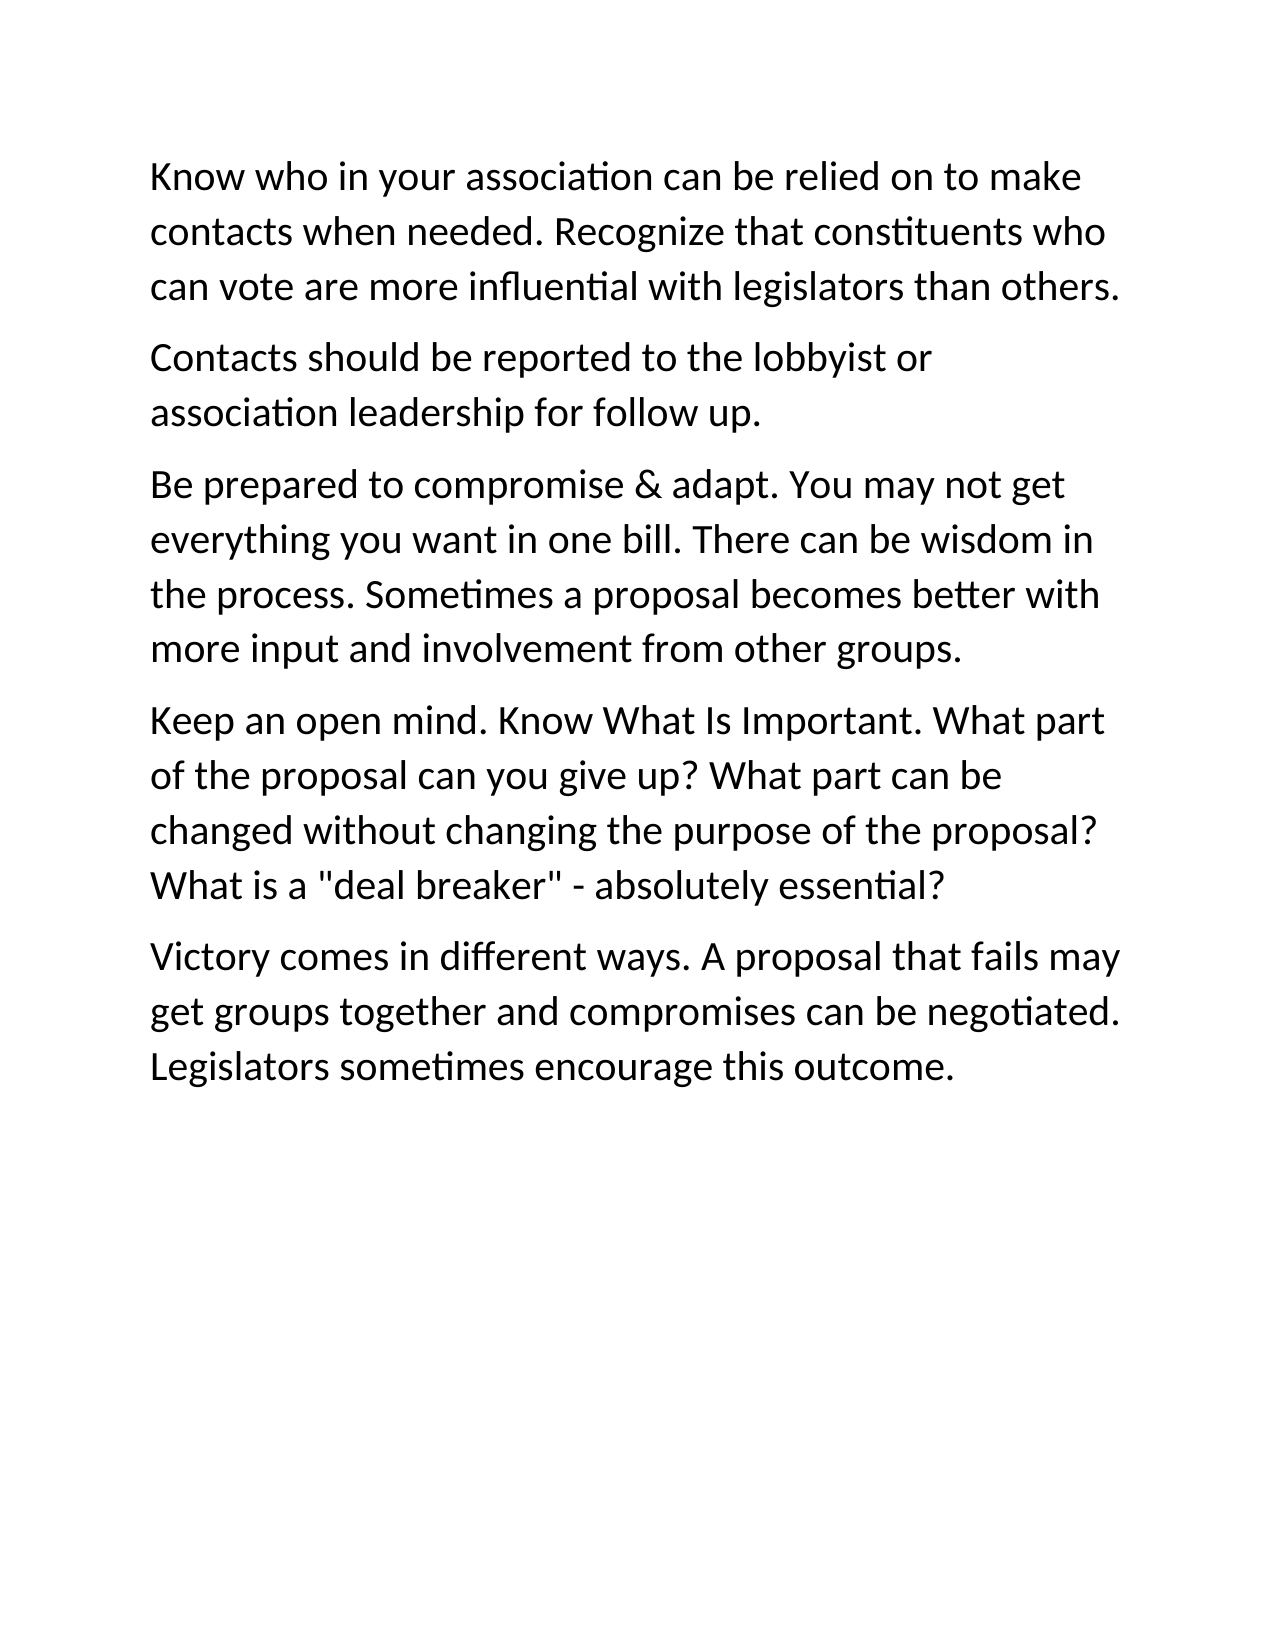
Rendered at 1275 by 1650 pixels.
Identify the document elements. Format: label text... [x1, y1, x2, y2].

text Know who in your association can be relied on to make contacts when needed. Recognize that constituents who can vote are more influential with legislators than others. [150, 150, 1125, 311]
text Keep an open mind. Know What Is Important. What part of the proposal can you give up? What part can be changed without changing the purpose of the proposal? What is a "deal breaker" - absolutely essential? [150, 694, 1125, 909]
text Be prepared to compromise & adapt. You may not get everything you want in one bill. There can be wisdom in the process. Sometimes a proposal becomes better with more input and involvement from other groups. [150, 458, 1125, 673]
text Victory comes in different ways. A proposal that fails may get groups together and compromises can be negotiated. Legislators sometimes encourage this outcome. [150, 930, 1125, 1091]
text Contacts should be reported to the lobbyist or association leadership for follow up. [150, 331, 1125, 437]
